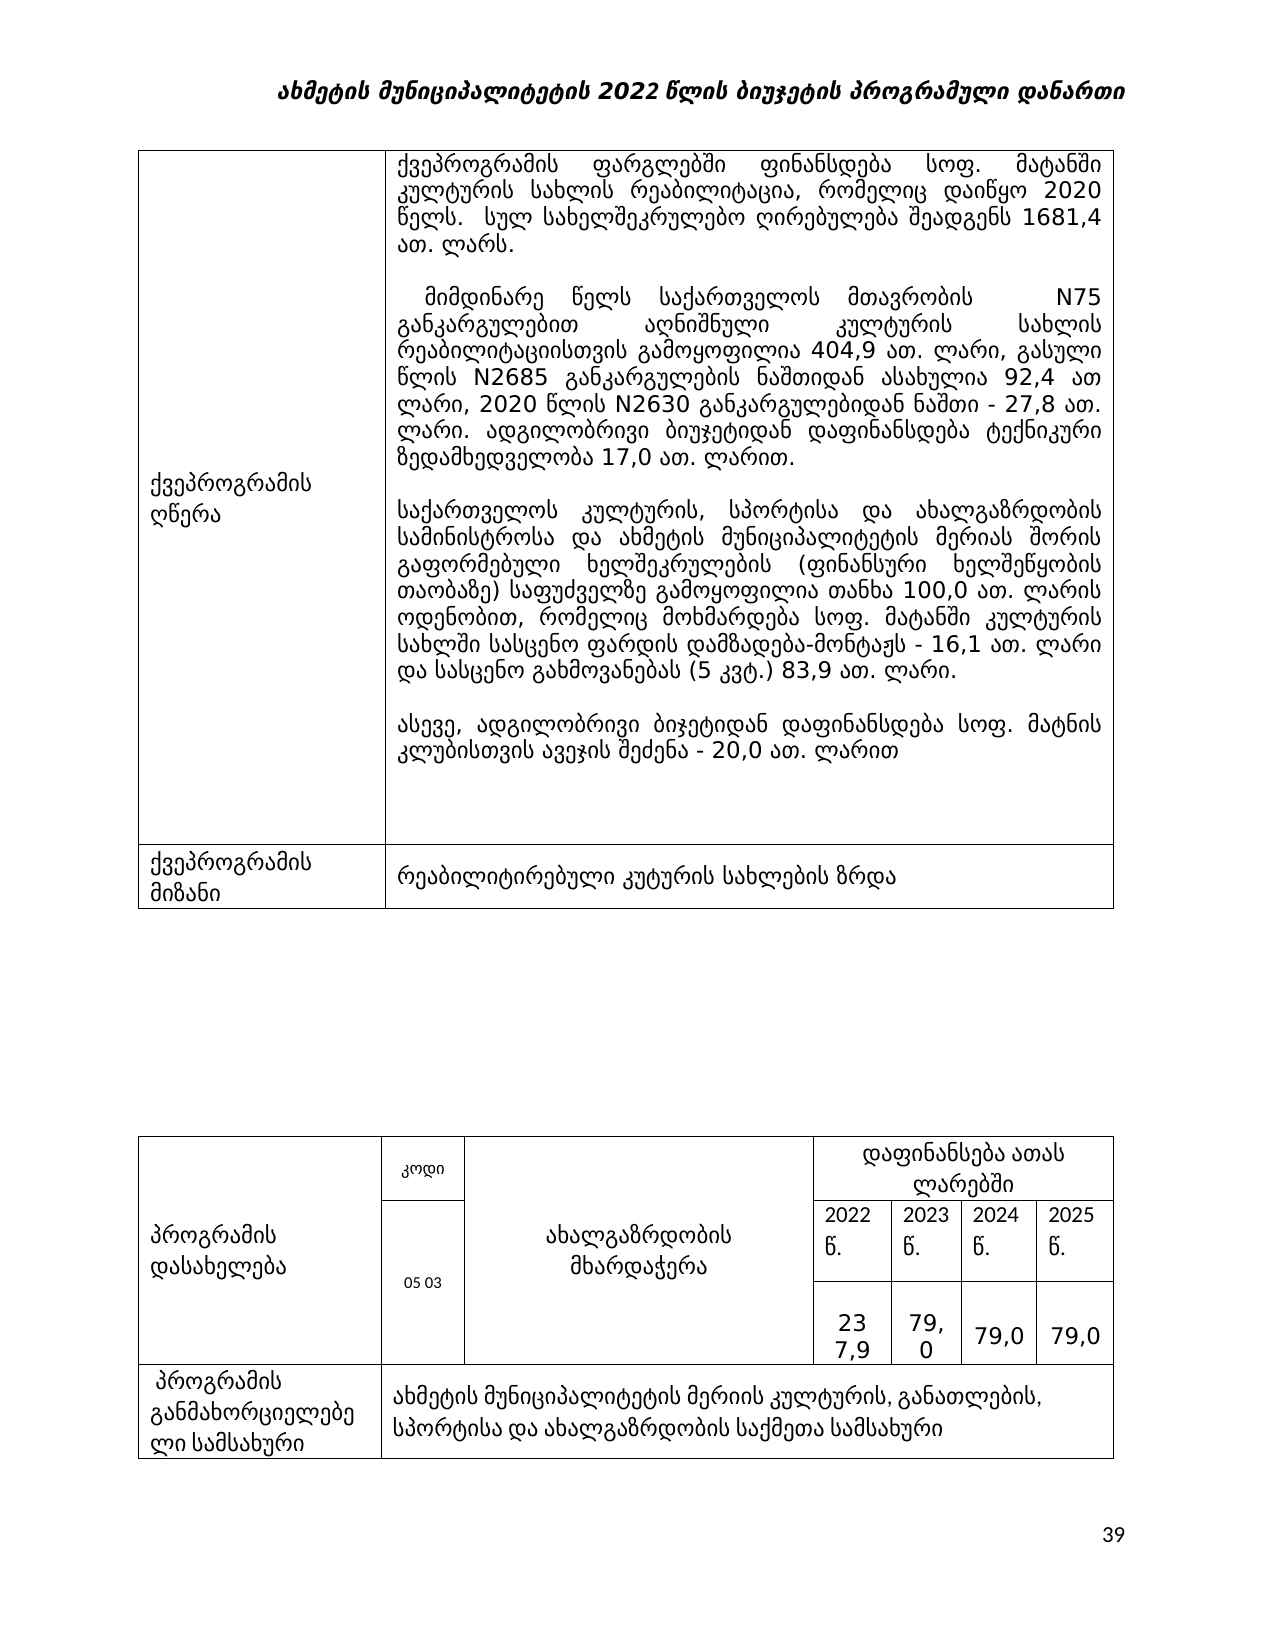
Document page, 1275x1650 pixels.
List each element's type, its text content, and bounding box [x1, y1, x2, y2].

table_cell რეაბილიტირებული კუტურის სახლების ზრდა [386, 845, 1113, 908]
table_cell პროგრამის განმახორციელებელი სამსახური [139, 1365, 381, 1458]
table_cell 2022 წ. [814, 1201, 891, 1281]
table_cell 2025 წ. [1037, 1201, 1113, 1281]
table_cell 79,0 [892, 1282, 961, 1363]
table_cell 05 03 [382, 1201, 464, 1363]
table_header პროგრამის დასახელება [139, 1137, 381, 1363]
table_cell 2024 წ. [962, 1201, 1036, 1281]
table_cell 79,0 [962, 1282, 1036, 1363]
table_cell ქვეპროგრამის ფარგლებში ფინანსდება სოფ. მატანში კულტურის სახლის რეაბილიტაცია, რომელიც დაიწყო 2020 წელს. სულ სახელშეკრულებო ღირებულება შეადგენს 1681,4 ათ. ლარს. მიმდინარე წელს საქართველოს მთავრობის N75 განკარგულებით აღნიშნული კულტურის სახლის რეაბილიტაციისთვის გამოყოფილია 404,9 ათ. ლარი, გასული წლის N2685 განკარგულების ნაშთიდან ასახულია 92,4 ათ ლარი, 2020 წლის N2630 განკარგულებიდან ნაშთი - 27,8 ათ. ლარი. ადგილობრივი ბიუჯეტიდან დაფინანსდება ტექნიკური ზედამხედველობა 17,0 ათ. ლარით. საქართველოს კულტურის, სპორტისა და ახალგაზრდობის სამინისტროსა და ახმეტის მუნიციპალიტეტის მერიას შორის გაფორმებული ხელშეკრულების (ფინანსური ხელშეწყობის თაობაზე) საფუძველზე გამოყოფილია თანხა 100,0 ათ. ლარის ოდენობით, რომელიც მოხმარდება სოფ. მატანში კულტურის სახლში სასცენო ფარდის დამზადება-მონტაჟს - 16,1 ათ. ლარი და სასცენო გახმოვანებას (5 კვტ.) 83,9 ათ. ლარი. ასევე, ადგილობრივი ბიჯეტიდან დაფინანსდება სოფ. მატნის კლუბისთვის ავეჯის შეძენა - 20,0 ათ. ლარით [386, 151, 1113, 844]
table_cell ქვეპროგრამის ღწერა [139, 151, 385, 844]
table_cell ახმეტის მუნიციპალიტეტის მერიის კულტურის, განათლების, სპორტისა და ახალგაზრდობის საქმეთა სამსახური [382, 1365, 1113, 1458]
table_cell 237,9 [814, 1282, 891, 1363]
table_cell ქვეპროგრამის მიზანი [139, 845, 385, 908]
table_header ახალგაზრდობის მხარდაჭერა [465, 1137, 813, 1363]
table_header დაფინანსება ათას ლარებში [814, 1137, 1113, 1199]
table_cell 2023 წ. [892, 1201, 961, 1281]
table_cell 79,0 [1037, 1282, 1113, 1363]
table_header კოდი [382, 1137, 464, 1199]
